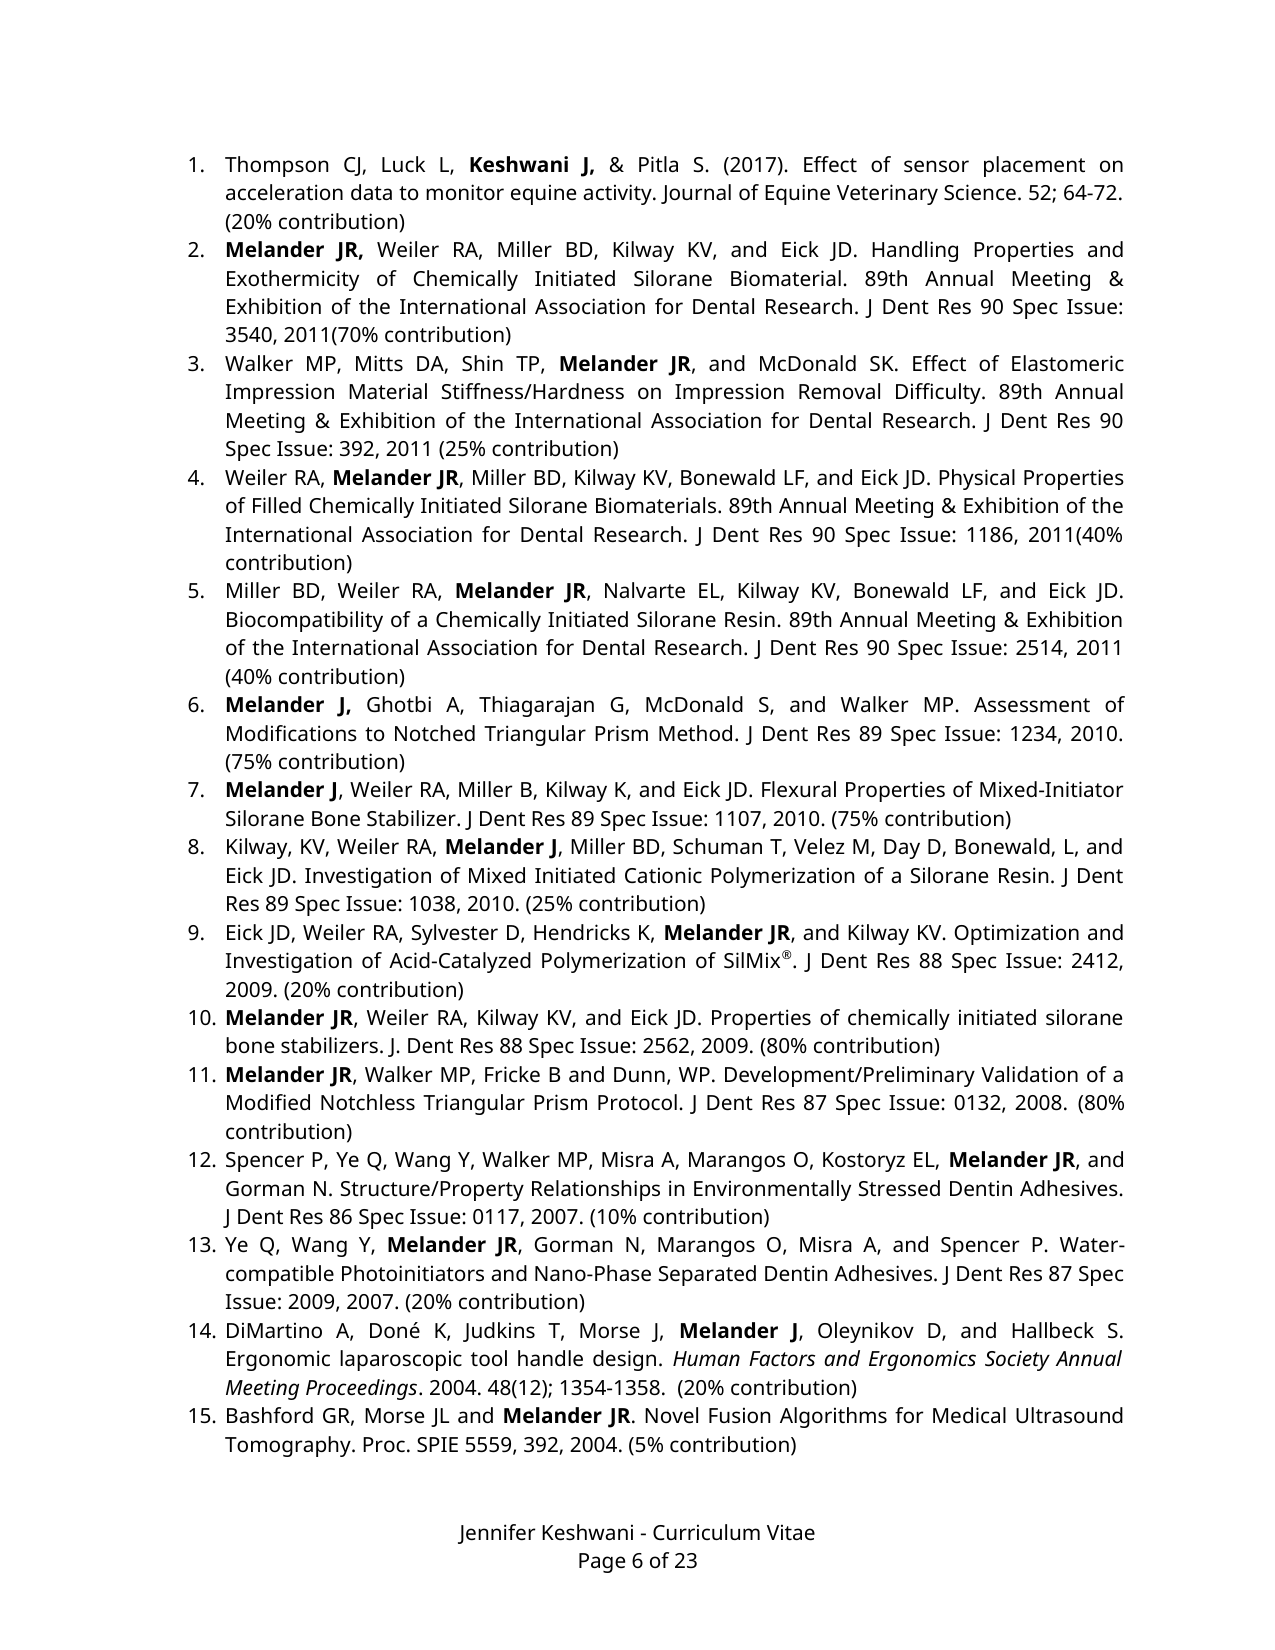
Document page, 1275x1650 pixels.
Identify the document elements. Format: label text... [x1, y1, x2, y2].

list Thompson CJ, Luck L, Keshwani J, & Pitla S. (2017). Effect of sensor placement on acceleration data to monitor equine activity. Journal of Equine Veterinary Science. 52; 64-72. (20% contribution) [187, 150, 1125, 235]
list Kilway, KV, Weiler RA, Melander J, Miller BD, Schuman T, Velez M, Day D, Bonewald, L, and Eick JD. Investigation of Mixed Initiated Cationic Polymerization of a Silorane Resin. J Dent Res 89 Spec Issue: 1038, 2010. (25% contribution) [187, 832, 1125, 918]
list Ye Q, Wang Y, Melander JR, Gorman N, Marangos O, Misra A, and Spencer P. Water-compatible Photoinitiators and Nano-Phase Separated Dentin Adhesives. J Dent Res 87 Spec Issue: 2009, 2007. (20% contribution) [187, 1231, 1125, 1316]
list DiMartino A, Doné K, Judkins T, Morse J, Melander J, Oleynikov D, and Hallbeck S. Ergonomic laparoscopic tool handle design. Human Factors and Ergonomics Society Annual Meeting Proceedings. 2004. 48(12); 1354-1358. (20% contribution) [187, 1316, 1125, 1401]
list Melander JR, Walker MP, Fricke B and Dunn, WP. Development/Preliminary Validation of a Modified Notchless Triangular Prism Protocol. J Dent Res 87 Spec Issue: 0132, 2008. (80% contribution) [187, 1060, 1125, 1145]
list Bashford GR, Morse JL and Melander JR. Novel Fusion Algorithms for Medical Ultrasound Tomography. Proc. SPIE 5559, 392, 2004. (5% contribution) [187, 1401, 1125, 1458]
list Melander JR, Weiler RA, Miller BD, Kilway KV, and Eick JD. Handling Properties and Exothermicity of Chemically Initiated Silorane Biomaterial. 89th Annual Meeting & Exhibition of the International Association for Dental Research. J Dent Res 90 Spec Issue: 3540, 2011(70% contribution) [187, 235, 1125, 349]
list Spencer P, Ye Q, Wang Y, Walker MP, Misra A, Marangos O, Kostoryz EL, Melander JR, and Gorman N. Structure/Property Relationships in Environmentally Stressed Dentin Adhesives. J Dent Res 86 Spec Issue: 0117, 2007. (10% contribution) [187, 1145, 1125, 1231]
list Melander J, Ghotbi A, Thiagarajan G, McDonald S, and Walker MP. Assessment of Modifications to Notched Triangular Prism Method. J Dent Res 89 Spec Issue: 1234, 2010. (75% contribution) [187, 690, 1125, 776]
list Walker MP, Mitts DA, Shin TP, Melander JR, and McDonald SK. Effect of Elastomeric Impression Material Stiffness/Hardness on Impression Removal Difficulty. 89th Annual Meeting & Exhibition of the International Association for Dental Research. J Dent Res 90 Spec Issue: 392, 2011 (25% contribution) [187, 349, 1125, 463]
list Eick JD, Weiler RA, Sylvester D, Hendricks K, Melander JR, and Kilway KV. Optimization and Investigation of Acid-Catalyzed Polymerization of SilMix®. J Dent Res 88 Spec Issue: 2412, 2009. (20% contribution) [187, 918, 1125, 1003]
list Weiler RA, Melander JR, Miller BD, Kilway KV, Bonewald LF, and Eick JD. Physical Properties of Filled Chemically Initiated Silorane Biomaterials. 89th Annual Meeting & Exhibition of the International Association for Dental Research. J Dent Res 90 Spec Issue: 1186, 2011(40% contribution) [187, 463, 1125, 577]
list Melander J, Weiler RA, Miller B, Kilway K, and Eick JD. Flexural Properties of Mixed-Initiator Silorane Bone Stabilizer. J Dent Res 89 Spec Issue: 1107, 2010. (75% contribution) [187, 776, 1125, 832]
list Melander JR, Weiler RA, Kilway KV, and Eick JD. Properties of chemically initiated silorane bone stabilizers. J. Dent Res 88 Spec Issue: 2562, 2009. (80% contribution) [187, 1003, 1125, 1060]
list Miller BD, Weiler RA, Melander JR, Nalvarte EL, Kilway KV, Bonewald LF, and Eick JD. Biocompatibility of a Chemically Initiated Silorane Resin. 89th Annual Meeting & Exhibition of the International Association for Dental Research. J Dent Res 90 Spec Issue: 2514, 2011 (40% contribution) [187, 577, 1125, 690]
